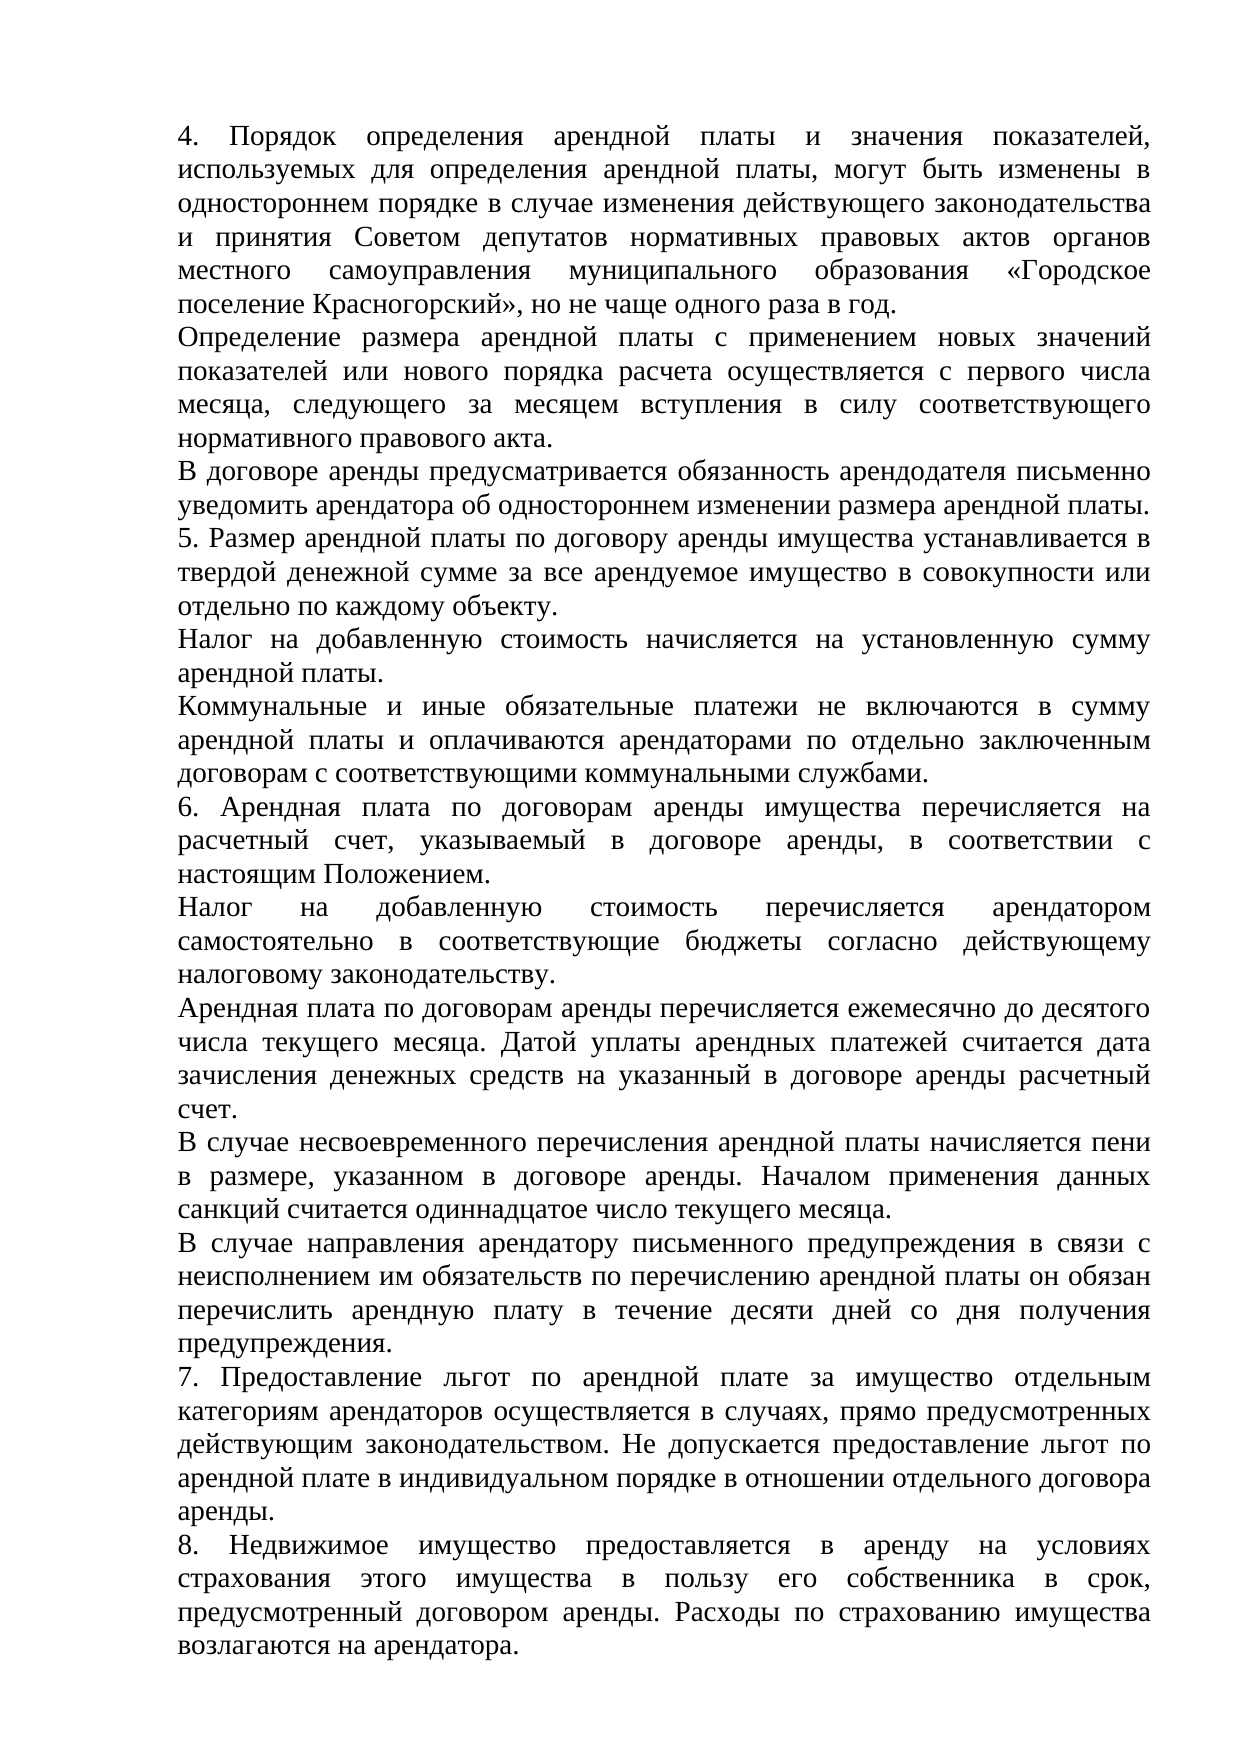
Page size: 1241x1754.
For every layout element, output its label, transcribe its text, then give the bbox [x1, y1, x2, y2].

text В договоре аренды предусматривается обязанность арендодателя письменно уведомить арендатора об одностороннем изменении размера арендной платы. [177, 453, 1152, 521]
text 4. Порядок определения арендной платы и значения показателей, используемых для определения арендной платы, могут быть изменены в одностороннем порядке в случае изменения действующего законодательства и принятия Советом депутатов нормативных правовых актов органов местного самоуправления муниципального образования «Городское поселение Красногорский», но не чаще одного раза в год. [177, 118, 1152, 319]
text 7. Предоставление льгот по арендной плате за имущество отдельным категориям арендаторов осуществляется в случаях, прямо предусмотренных действующим законодательством. Не допускается предоставление льгот по арендной плате в индивидуальном порядке в отношении отдельного договора аренды. [177, 1359, 1152, 1527]
text Налог на добавленную стоимость перечисляется арендатором самостоятельно в соответствующие бюджеты согласно действующему налоговому законодательству. [177, 889, 1152, 990]
text Налог на добавленную стоимость начисляется на установленную сумму арендной платы. [177, 621, 1152, 688]
text В случае направления арендатору письменного предупреждения в связи с неисполнением им обязательств по перечислению арендной платы он обязан перечислить арендную плату в течение десяти дней со дня получения предупреждения. [177, 1225, 1152, 1359]
text В случае несвоевременного перечисления арендной платы начисляется пени в размере, указанном в договоре аренды. Началом применения данных санкций считается одиннадцатое число текущего месяца. [177, 1124, 1152, 1225]
text Определение размера арендной платы с применением новых значений показателей или нового порядка расчета осуществляется с первого числа месяца, следующего за месяцем вступления в силу соответствующего нормативного правового акта. [177, 319, 1152, 453]
text 5. Размер арендной платы по договору аренды имущества устанавливается в твердой денежной сумме за все арендуемое имущество в совокупности или отдельно по каждому объекту. [177, 521, 1152, 621]
text Арендная плата по договорам аренды перечисляется ежемесячно до десятого числа текущего месяца. Датой уплаты арендных платежей считается дата зачисления денежных средств на указанный в договоре аренды расчетный счет. [177, 990, 1152, 1124]
text Коммунальные и иные обязательные платежи не включаются в сумму арендной платы и оплачиваются арендаторами по отдельно заключенным договорам с соответствующими коммунальными службами. [177, 688, 1152, 789]
text 6. Арендная плата по договорам аренды имущества перечисляется на расчетный счет, указываемый в договоре аренды, в соответствии с настоящим Положением. [177, 789, 1152, 889]
text 8. Недвижимое имущество предоставляется в аренду на условиях страхования этого имущества в пользу его собственника в срок, предусмотренный договором аренды. Расходы по страхованию имущества возлагаются на арендатора. [177, 1527, 1152, 1661]
